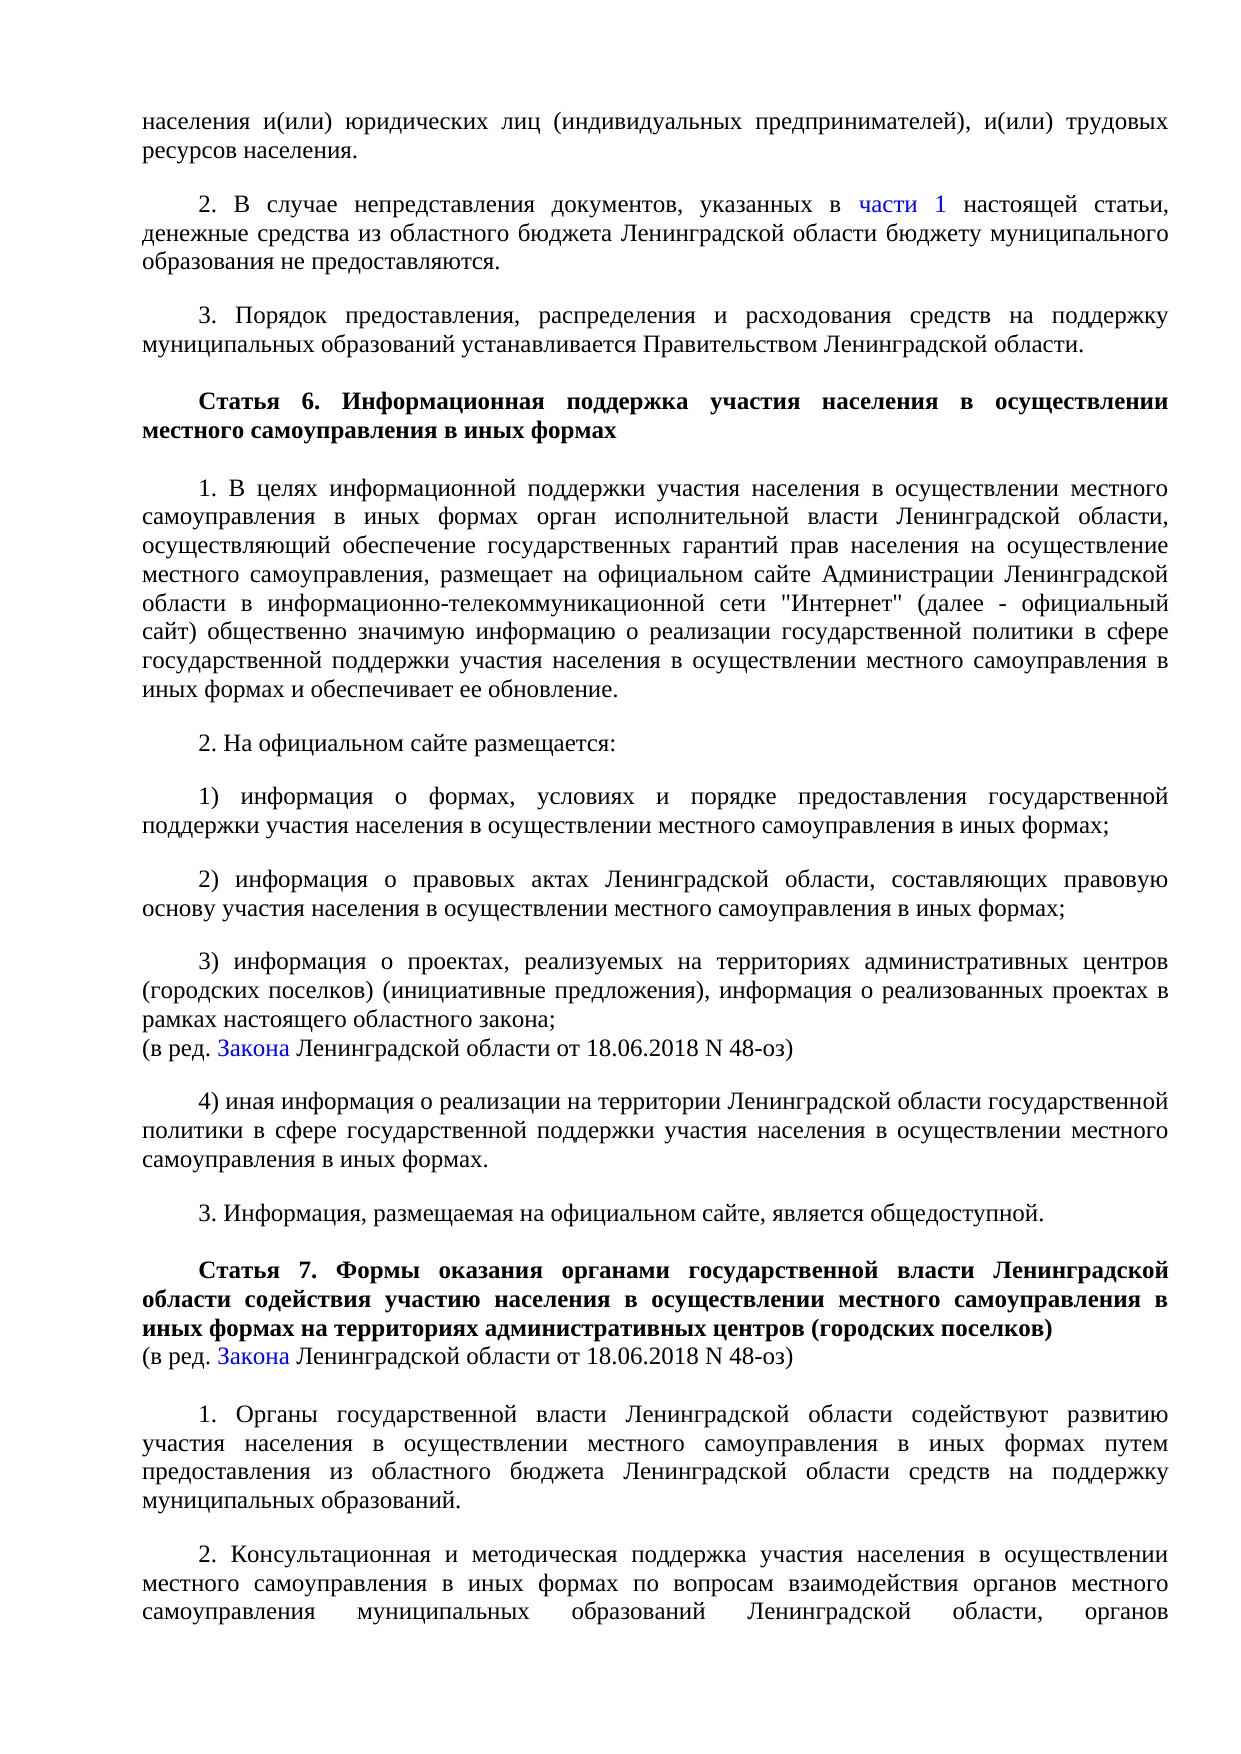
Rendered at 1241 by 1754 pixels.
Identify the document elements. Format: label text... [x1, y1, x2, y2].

text 3. Информация, размещаемая на официальном сайте, является общедоступной. [142, 1198, 1169, 1226]
text 1. В целях информационной поддержки участия населения в осуществлении местного самоуправления в иных формах орган исполнительной власти Ленинградской области, осуществляющий обеспечение государственных гарантий прав населения на осуществление местного самоуправления, размещает на официальном сайте Администрации Ленинградской области в информационно-телекоммуникационной сети "Интернет" (далее - официальный сайт) общественно значимую информацию о реализации государственной политики в сфере государственной поддержки участия населения в осуществлении местного самоуправления в иных формах и обеспечивает ее обновление. [142, 473, 1169, 703]
text 3) информация о проектах, реализуемых на территориях административных центров (городских поселков) (инициативные предложения), информация о реализованных проектах в рамках настоящего областного закона; [142, 946, 1169, 1033]
text 2) информация о правовых актах Ленинградской области, составляющих правовую основу участия населения в осуществлении местного самоуправления в иных формах; [142, 864, 1169, 921]
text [142, 106, 1169, 164]
text 2. На официальном сайте размещается: [142, 728, 1169, 756]
text 4) иная информация о реализации на территории Ленинградской области государственной политики в сфере государственной поддержки участия населения в осуществлении местного самоуправления в иных формах. [142, 1086, 1169, 1173]
text 2. В случае непредставления документов, указанных в части 1 настоящей статьи, денежные средства из областного бюджета Ленинградской области бюджету муниципального образования не предоставляются. [142, 189, 1169, 275]
text (в ред. Закона Ленинградской области от 18.06.2018 N 48-оз) [142, 1341, 1169, 1370]
text 3. Порядок предоставления, распределения и расходования средств на поддержку муниципальных образований устанавливается Правительством Ленинградской области. [142, 300, 1169, 358]
text 1) информация о формах, условиях и порядке предоставления государственной поддержки участия населения в осуществлении местного самоуправления в иных формах; [142, 781, 1169, 839]
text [142, 1539, 1169, 1625]
title Статья 6. Информационная поддержка участия населения в осуществлении местного самоуправления в иных формах [142, 386, 1169, 444]
text 1. Органы государственной власти Ленинградской области содействуют развитию участия населения в осуществлении местного самоуправления в иных формах путем предоставления из областного бюджета Ленинградской области средств на поддержку муниципальных образований. [142, 1399, 1169, 1514]
text (в ред. Закона Ленинградской области от 18.06.2018 N 48-оз) [142, 1033, 1169, 1061]
title Статья 7. Формы оказания органами государственной власти Ленинградской области содействия участию населения в осуществлении местного самоуправления в иных формах на территориях административных центров (городских поселков) [142, 1255, 1169, 1341]
